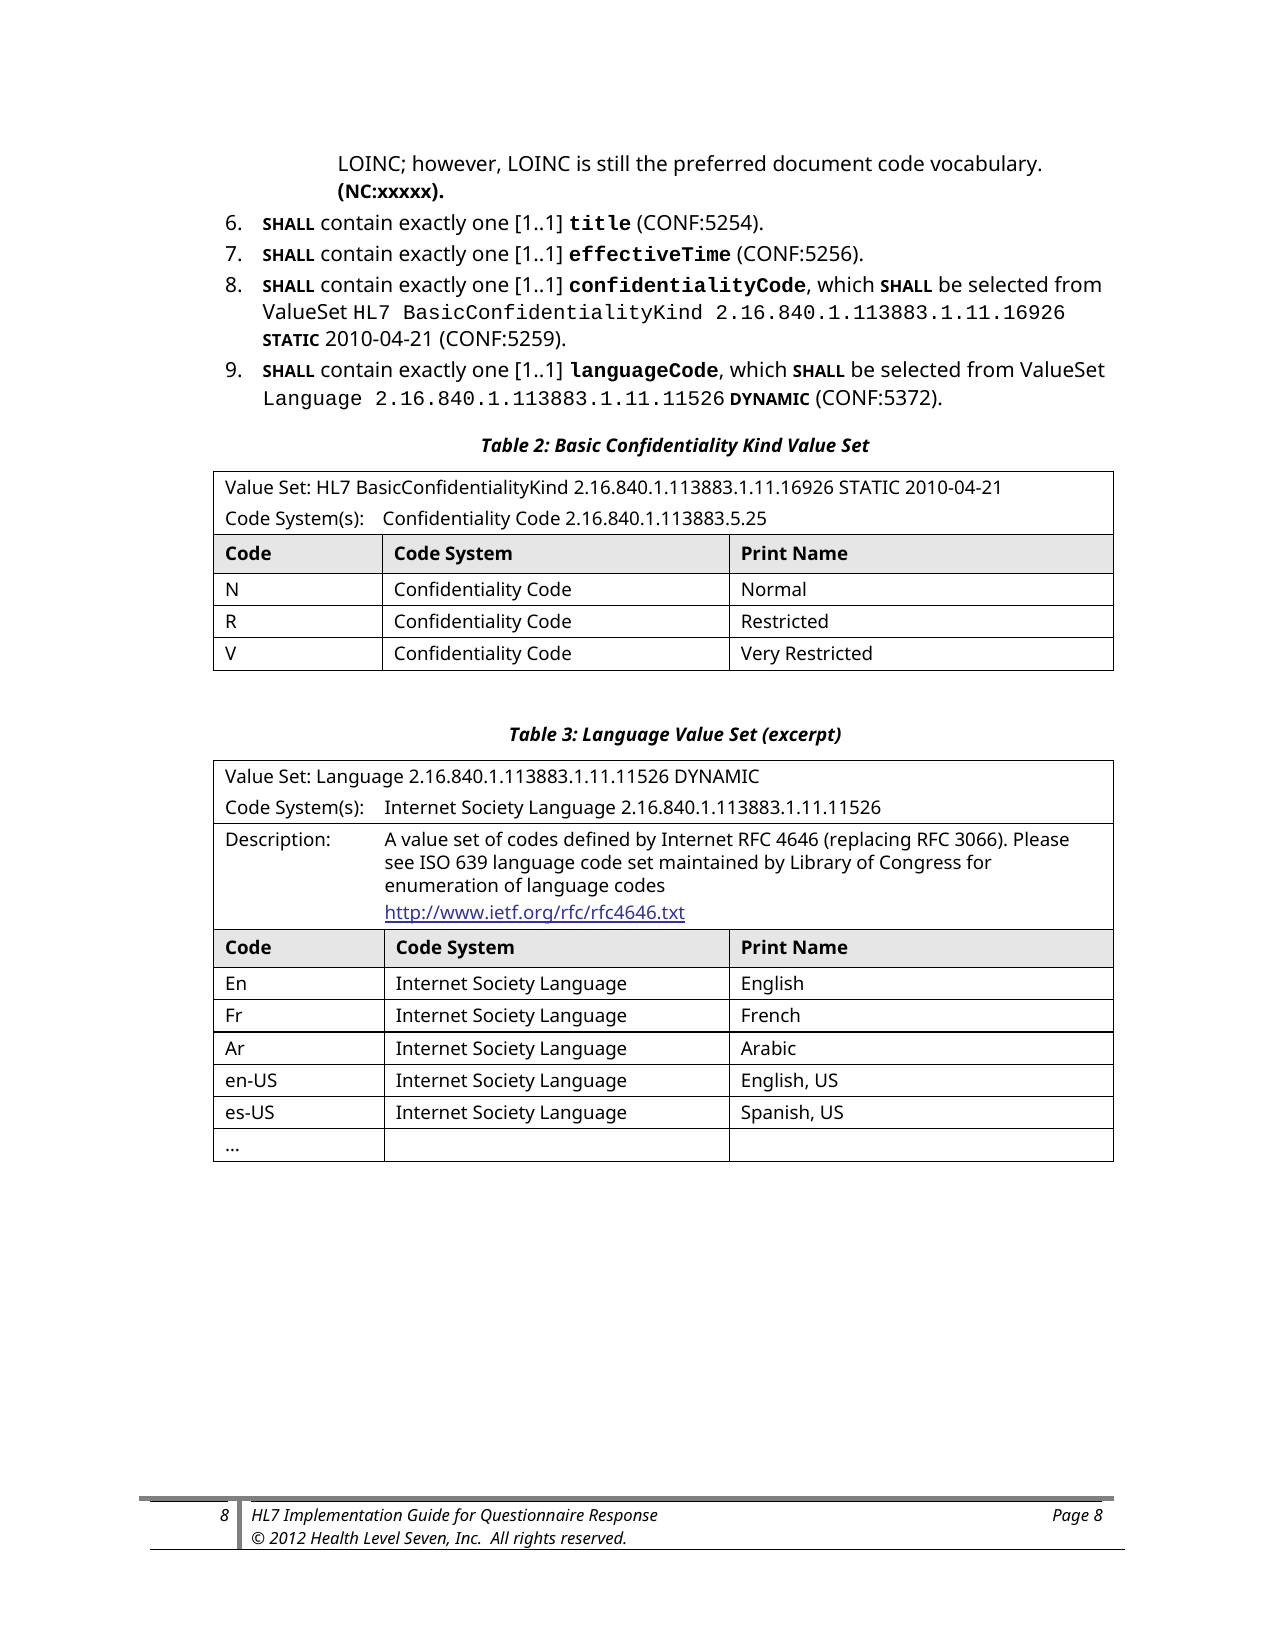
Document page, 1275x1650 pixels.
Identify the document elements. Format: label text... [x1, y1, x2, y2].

table_cell Print Name [730, 930, 1113, 967]
table_cell Code System [385, 930, 729, 967]
table_cell Internet Society Language 2.16.840.1.113883.1.11.11526 [384, 792, 1113, 823]
table_cell … [214, 1129, 384, 1161]
table_cell Arabic [730, 1033, 1113, 1064]
text Table 3: Language Value Set (excerpt) [225, 720, 1125, 747]
table_cell en-US [214, 1065, 384, 1096]
table_cell Confidentiality Code [383, 606, 729, 637]
table_cell Internet Society Language [385, 968, 729, 999]
table_cell Print Name [730, 535, 1113, 573]
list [300, 150, 1125, 204]
list SHALL contain exactly one [1..1] languageCode, which SHALL be selected from ValueSet Language 2.16.840.1.113883.1.11.11526 DYNAMIC (CONF:5372). [225, 356, 1125, 410]
table_cell Code System(s): [214, 792, 384, 823]
table_cell Normal [730, 574, 1113, 605]
table_cell English [730, 968, 1113, 999]
table_cell Ar [214, 1033, 384, 1064]
list SHALL contain exactly one [1..1] title (CONF:5254). [225, 208, 1125, 235]
table_cell Confidentiality Code [383, 638, 729, 669]
table_cell Confidentiality Code 2.16.840.1.113883.5.25 [383, 503, 1113, 534]
table_cell English, US [730, 1065, 1113, 1096]
table_cell Fr [214, 1000, 384, 1031]
table_cell En [214, 968, 384, 999]
table_header Value Set: Language 2.16.840.1.113883.1.11.11526 DYNAMIC [214, 761, 1113, 792]
table_cell N [214, 574, 382, 605]
table_cell Internet Society Language [385, 1097, 729, 1128]
table_cell Spanish, US [730, 1097, 1113, 1128]
table_cell French [730, 1000, 1113, 1031]
list SHALL contain exactly one [1..1] effectiveTime (CONF:5256). [225, 239, 1125, 267]
table_cell V [214, 638, 382, 669]
table_cell Internet Society Language [385, 1033, 729, 1064]
table_header Value Set: HL7 BasicConfidentialityKind 2.16.840.1.113883.1.11.16926 STATIC 2010-04-21 [214, 472, 1113, 503]
text Table 2: Basic Confidentiality Kind Value Set [225, 431, 1125, 458]
table_cell Code [214, 930, 384, 967]
table_cell Code System [383, 535, 729, 573]
table_cell Code [214, 535, 382, 573]
table_cell Very Restricted [730, 638, 1113, 669]
table_cell [730, 1129, 1113, 1161]
table_cell Code System(s): [214, 503, 382, 534]
table_cell Description: [214, 824, 384, 928]
table_cell Restricted [730, 606, 1113, 637]
table_cell R [214, 606, 382, 637]
list SHALL contain exactly one [1..1] confidentialityCode, which SHALL be selected from ValueSet HL7 BasicConfidentialityKind 2.16.840.1.113883.1.11.16926 STATIC 2010-04-21 (CONF:5259). [225, 271, 1125, 352]
table_cell Confidentiality Code [383, 574, 729, 605]
table_cell Internet Society Language [385, 1065, 729, 1096]
table_cell es-US [214, 1097, 384, 1128]
table_cell Internet Society Language [385, 1000, 729, 1031]
table_cell A value set of codes defined by Internet RFC 4646 (replacing RFC 3066). Please see ISO 639 language code set maintained by Library of Congress for enumeration of language codes http://www.ietf.org/rfc/rfc4646.txt [384, 824, 1113, 928]
table_cell [385, 1129, 729, 1161]
